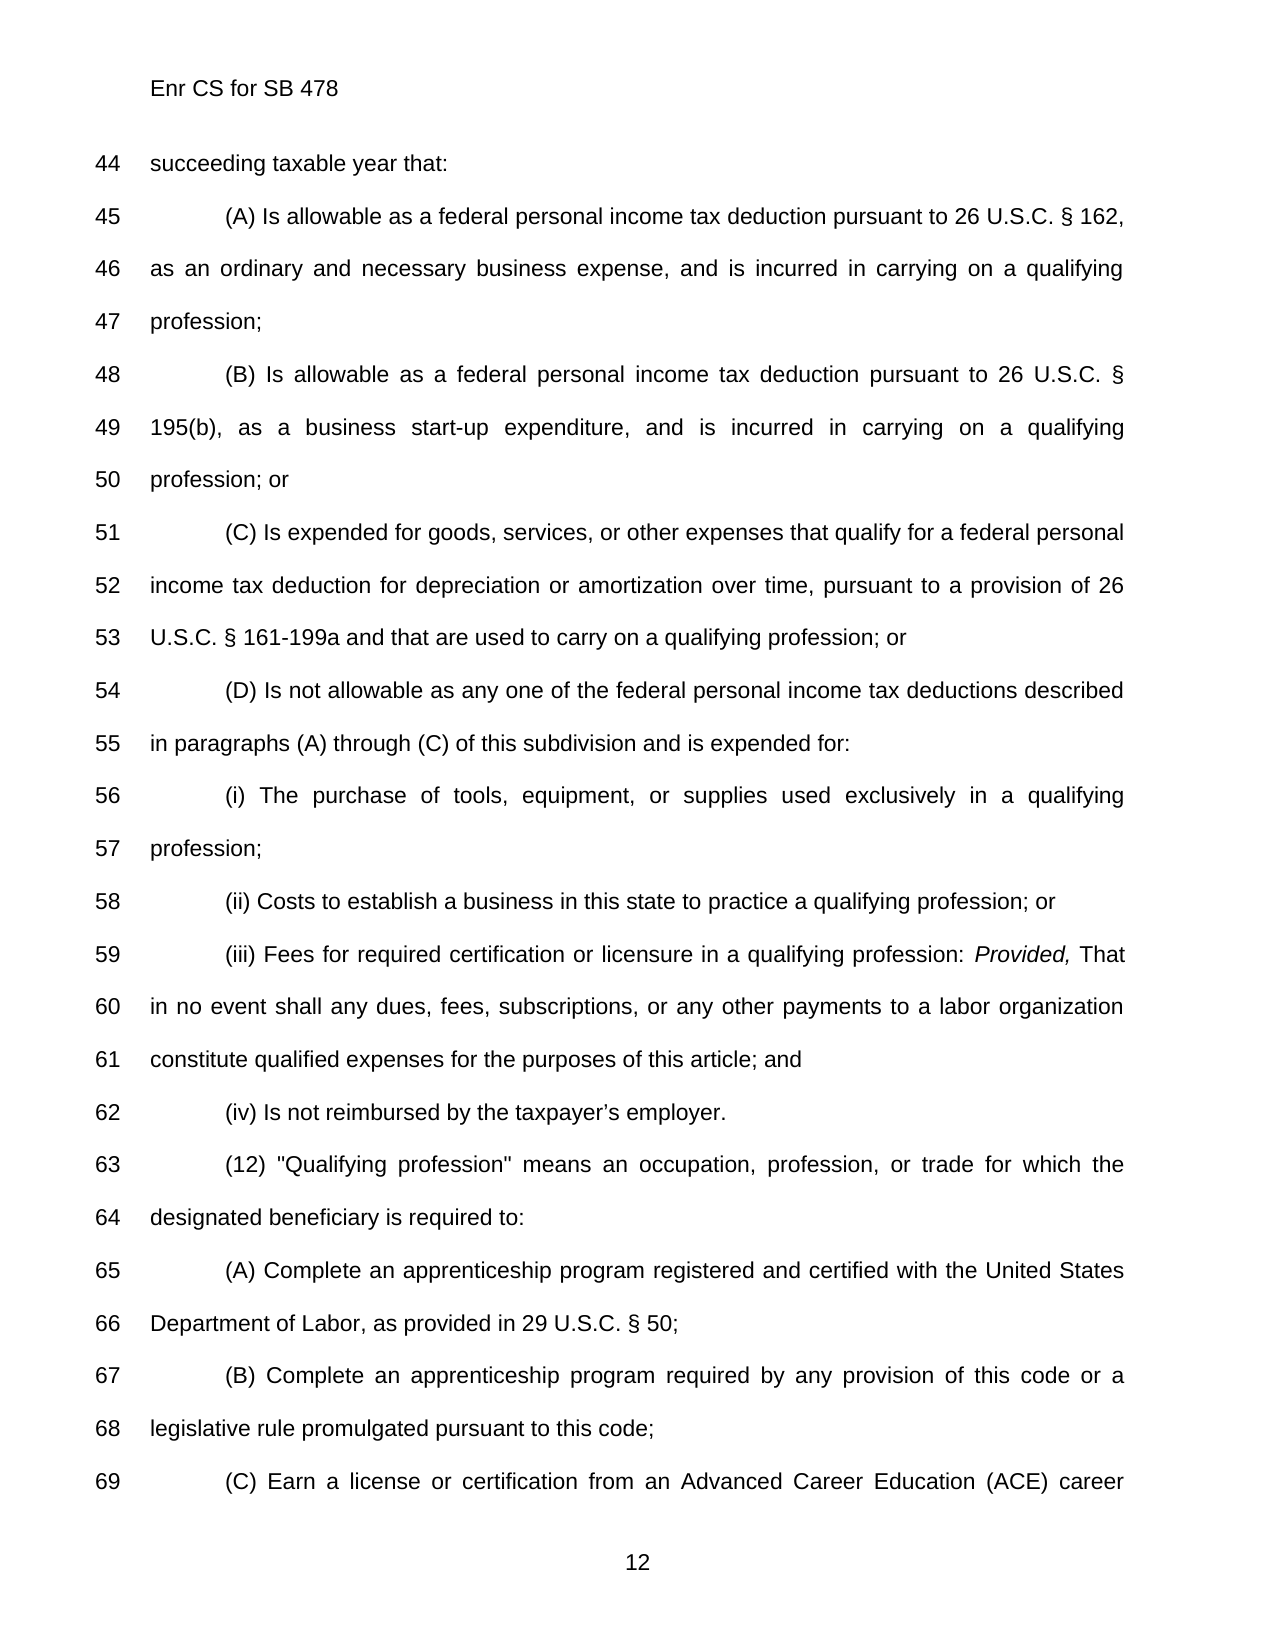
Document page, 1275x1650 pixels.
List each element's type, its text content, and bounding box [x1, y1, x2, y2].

text (B) Is allowable as a federal personal income tax deduction pursuant to 26 U.S.C. § 195(b), as a business start-up expenditure, and is incurred in carrying on a qualifying profession; or [150, 361, 1125, 493]
text (12) "Qualifying profession" means an occupation, profession, or trade for which the designated beneficiary is required to: [150, 1151, 1125, 1231]
text (B) Complete an apprenticeship program required by any provision of this code or a legislative rule promulgated pursuant to this code; [150, 1362, 1125, 1441]
text (i) The purchase of tools, equipment, or supplies used exclusively in a qualifying profession; [150, 782, 1125, 862]
text (iii) Fees for required certification or licensure in a qualifying profession: Provided, That in no event shall any dues, fees, subscriptions, or any other payments to a labor organization constitute qualified expenses for the purposes of this article; and [150, 941, 1125, 1072]
text (A) Is allowable as a federal personal income tax deduction pursuant to 26 U.S.C. § 162, as an ordinary and necessary business expense, and is incurred in carrying on a qualifying profession; [150, 203, 1125, 334]
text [150, 150, 1125, 176]
text (C) Is expended for goods, services, or other expenses that qualify for a federal personal income tax deduction for depreciation or amortization over time, pursuant to a provision of 26 U.S.C. § 161-199a and that are used to carry on a qualifying profession; or [150, 519, 1125, 651]
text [150, 1468, 1125, 1494]
text (D) Is not allowable as any one of the federal personal income tax deductions described in paragraphs (A) through (C) of this subdivision and is expended for: [150, 677, 1125, 756]
text (A) Complete an apprenticeship program registered and certified with the United States Department of Labor, as provided in 29 U.S.C. § 50; [150, 1257, 1125, 1336]
text (iv) Is not reimbursed by the taxpayer’s employer. [150, 1099, 1125, 1125]
text (ii) Costs to establish a business in this state to practice a qualifying profession; or [150, 888, 1125, 914]
